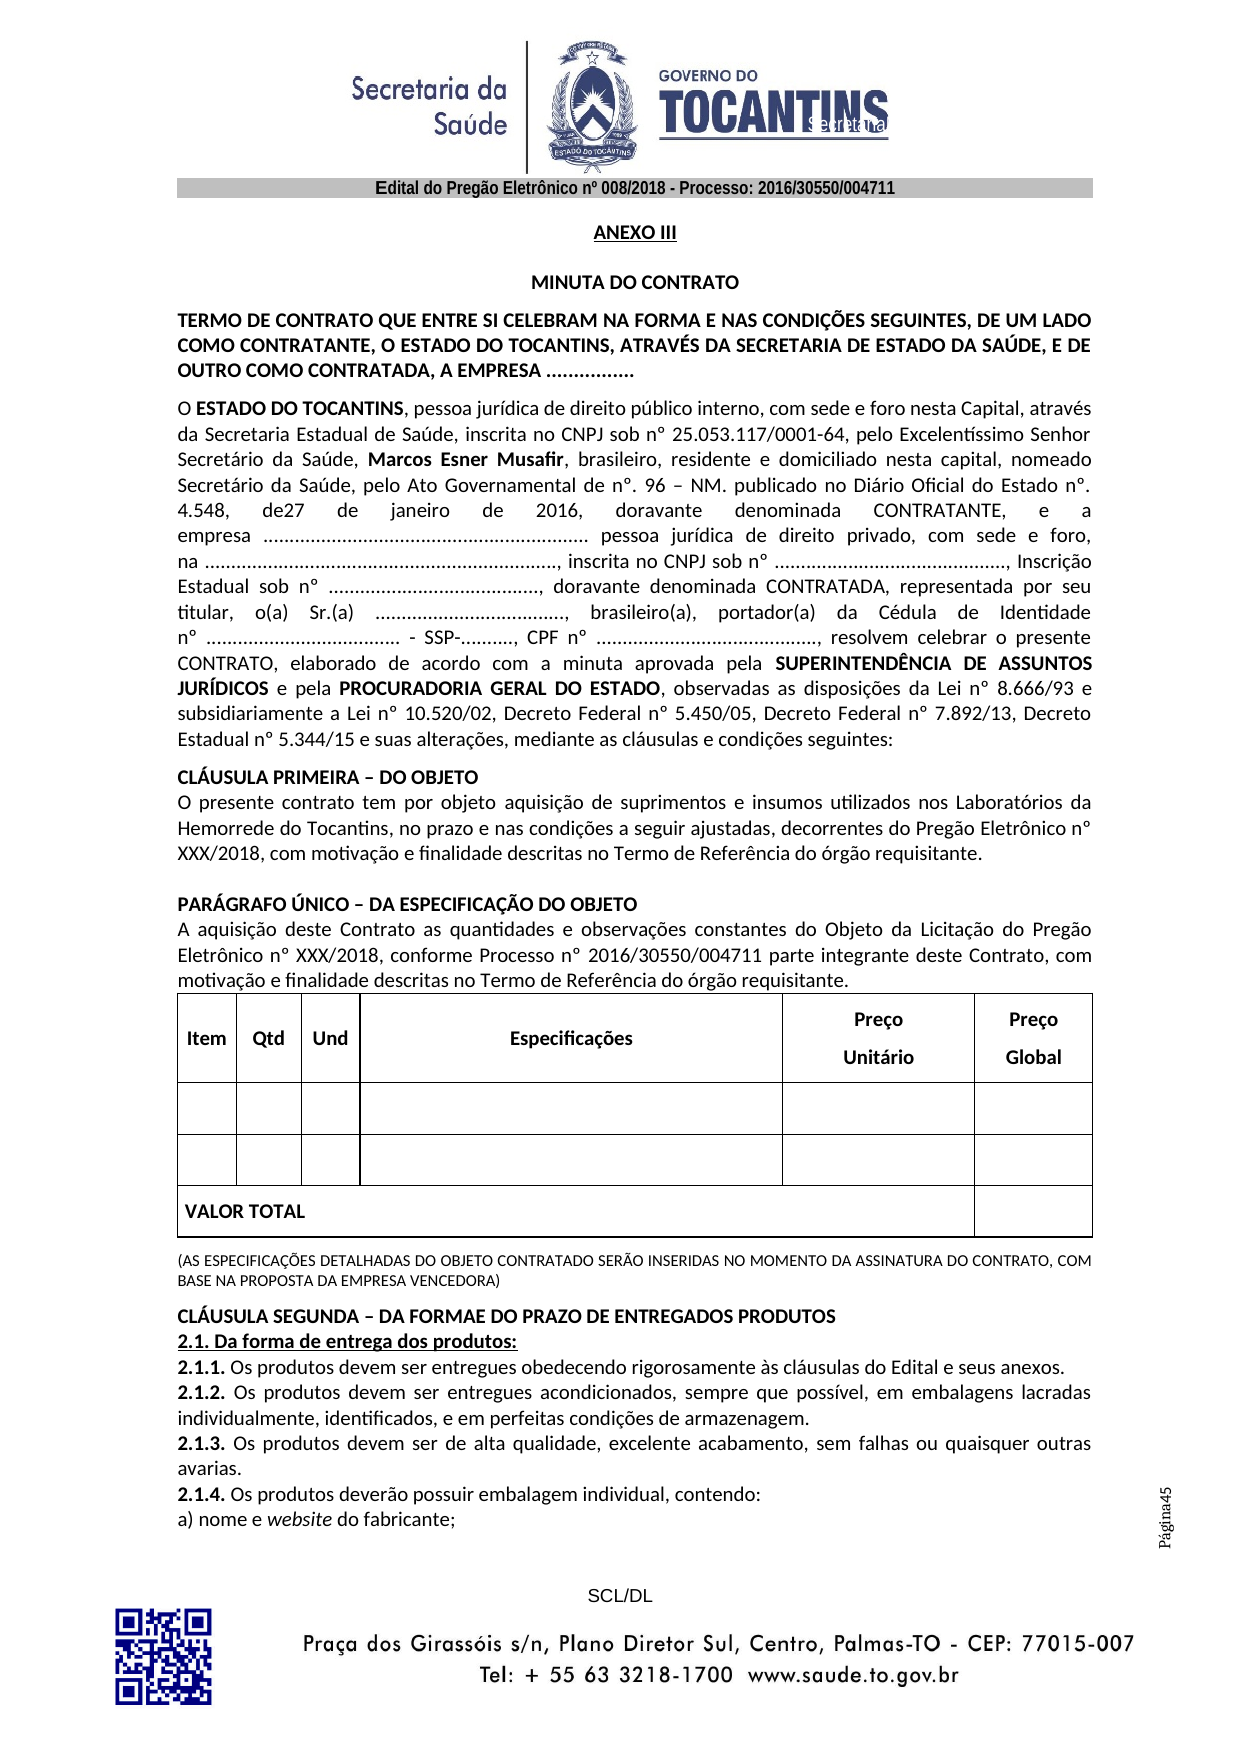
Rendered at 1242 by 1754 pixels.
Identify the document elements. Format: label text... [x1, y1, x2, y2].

table_header Qtd [237, 994, 301, 1082]
table_cell [975, 1135, 1092, 1185]
text O presente contrato tem por objeto aquisição de suprimentos e insumos utilizados nos Laboratórios da Hemorrede do Tocantins, no prazo e nas condições a seguir ajustadas, decorrentes do Pregão Eletrônico nº XXX/2018, com motivação e finalidade descritas no Termo de Referência do órgão requisitante. [177, 789, 1093, 866]
table_header Und [302, 994, 359, 1082]
table_cell [975, 1083, 1092, 1133]
table_cell [178, 1083, 236, 1133]
text a) nome e website do fabricante; [177, 1506, 1093, 1532]
text MINUTA DO CONTRATO [177, 269, 1093, 294]
text 2.1.4. Os produtos deverão possuir embalagem individual, contendo: [177, 1481, 1093, 1506]
text PARÁGRAFO ÚNICO – DA ESPECIFICAÇÃO DO OBJETO [177, 891, 1093, 916]
table_header Item [178, 994, 236, 1082]
text 2.1. Da forma de entrega dos produtos: [177, 1328, 1093, 1354]
text CLÁUSULA PRIMEIRA – DO OBJETO [177, 764, 1093, 789]
text 2.1.2. Os produtos devem ser entregues acondicionados, sempre que possível, em embalagens lacradas individualmente, identificados, e em perfeitas condições de armazenagem. [177, 1379, 1093, 1430]
table_header Preço Global [975, 994, 1092, 1082]
table_cell [302, 1083, 359, 1133]
text 2.1.3. Os produtos devem ser de alta qualidade, excelente acabamento, sem falhas ou quaisquer outras avarias. [177, 1430, 1093, 1481]
picture [0, 0, 1154, 189]
text 2.1.1. Os produtos devem ser entregues obedecendo rigorosamente às cláusulas do Edital e seus anexos. [177, 1354, 1093, 1379]
table_header Especificações [361, 994, 782, 1082]
text CLÁUSULA SEGUNDA – DA FORMAE DO PRAZO de entregaDOS PRODUTOS [177, 1303, 1093, 1328]
table_cell [302, 1135, 359, 1185]
table_cell [361, 1135, 782, 1185]
text (AS ESPECIFICAÇÕES DETALHADAS DO OBJETO CONTRATADO SERÃO INSERIDAS NO MOMENTO DA ASSINATURA DO CONTRATO, COM BASE NA PROPOSTA DA EMPRESA VENCEDORA) [177, 1250, 1093, 1291]
table_cell [783, 1135, 974, 1185]
table_cell [975, 1186, 1092, 1236]
table_cell [237, 1135, 301, 1185]
text O ESTADO DO TOCANTINS, pessoa jurídica de direito público interno, com sede e foro nesta Capital, através da Secretaria Estadual de Saúde, inscrita no CNPJ sob nº 25.053.117/0001-64, pelo Excelentíssimo Senhor Secretário da Saúde, Marcos Esner Musafir, brasileiro, residente e domiciliado nesta capital, nomeado Secretário da Saúde, pelo Ato Governamental de nº. 96 – NM. publicado no Diário Oficial do Estado nº. 4.548, de27 de janeiro de 2016, doravante denominada CONTRATANTE, e a empresa .............................................................. pessoa jurídica de direito privado, com sede e foro, na ..................................................................., inscrita no CNPJ sob nº ............................................, Inscrição Estadual sob nº ........................................, doravante denominada CONTRATADA, representada por seu titular, o(a) Sr.(a) ...................................., brasileiro(a), portador(a) da Cédula de Identidade nº ..................................... - SSP-.........., CPF nº .........................................., resolvem celebrar o presente CONTRATO, elaborado de acordo com a minuta aprovada pela SUPERINTENDÊNCIA DE ASSUNTOS JURÍDICOS e pela PROCURADORIA GERAL DO ESTADO, observadas as disposições da Lei nº 8.666/93 e subsidiariamente a Lei nº 10.520/02, Decreto Federal nº 5.450/05, Decreto Federal nº 7.892/13, Decreto Estadual nº 5.344/15 e suas alterações, mediante as cláusulas e condições seguintes: [177, 396, 1093, 751]
table_cell [783, 1083, 974, 1133]
picture [111, 1604, 1134, 1709]
table_header Preço Unitário [783, 994, 974, 1082]
table_cell [178, 1135, 236, 1185]
text A aquisição deste Contrato as quantidades e observações constantes do Objeto da Licitação do Pregão Eletrônico nº XXX/2018, conforme Processo nº 2016/30550/004711 parte integrante deste Contrato, com motivação e finalidade descritas no Termo de Referência do órgão requisitante. [177, 916, 1093, 993]
table_cell VALOR TOTAL [178, 1186, 974, 1236]
text ANEXO III [177, 219, 1093, 244]
table_cell [361, 1083, 782, 1133]
text TERMO DE CONTRATO QUE ENTRE SI CELEBRAM NA FORMA E NAS CONDIÇÕES SEGUINTES, DE UM LADO COMO CONTRATANTE, O ESTADO DO TOCANTINS, ATRAVÉS DA SECRETARIA DE ESTADO DA SAÚDE, E DE OUTRO COMO CONTRATADA, A EMPRESA ................ [177, 307, 1093, 383]
table_cell [237, 1083, 301, 1133]
